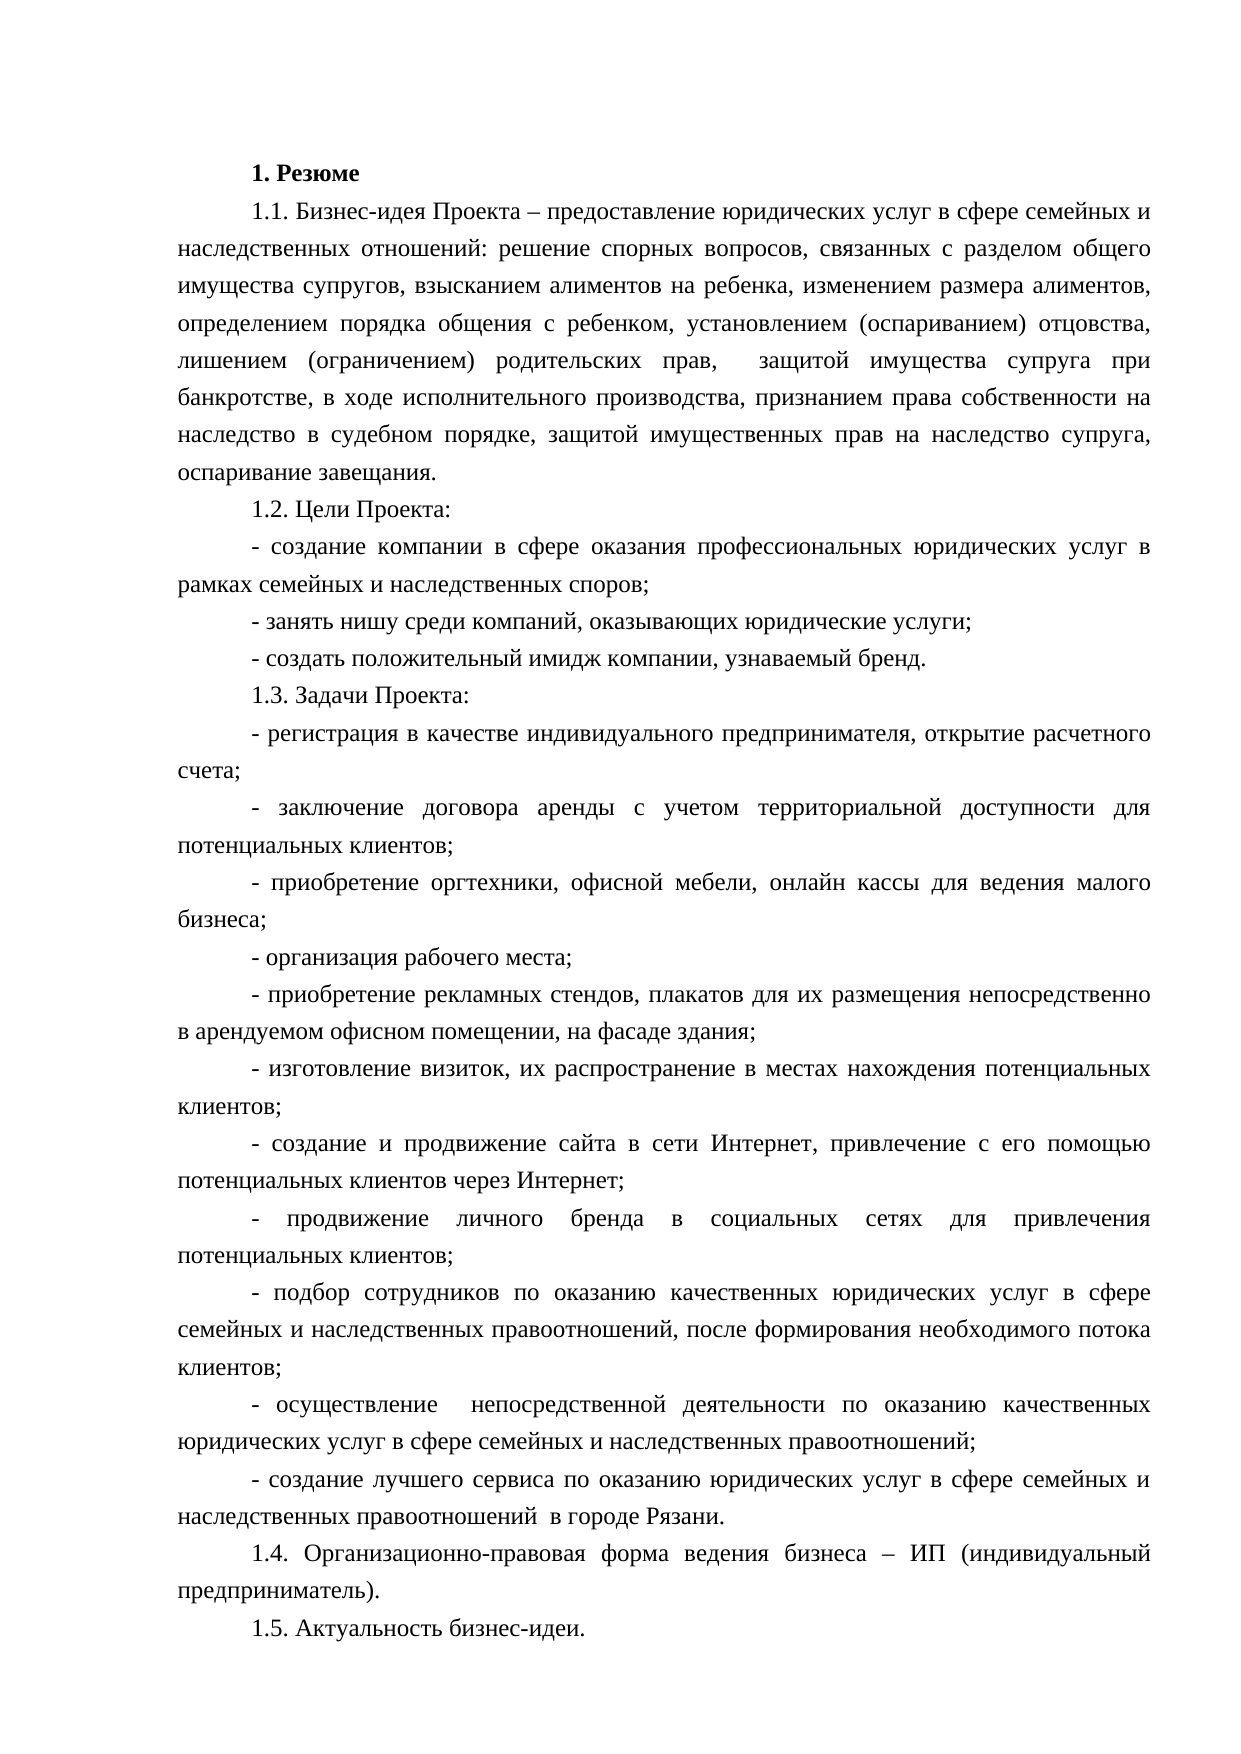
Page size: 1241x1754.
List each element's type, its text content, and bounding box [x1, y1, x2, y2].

text 1. Резюме [177, 158, 1152, 187]
text - создание лучшего сервиса по оказанию юридических услуг в сфере семейных и наследственных правоотношений в городе Рязани. [177, 1464, 1152, 1530]
text - осуществление непосредственной деятельности по оказанию качественных юридических услуг в сфере семейных и наследственных правоотношений; [177, 1389, 1152, 1455]
text - заключение договора аренды с учетом территориальной доступности для потенциальных клиентов; [177, 792, 1152, 858]
text - изготовление визиток, их распространение в местах нахождения потенциальных клиентов; [177, 1053, 1152, 1119]
text - подбор сотрудников по оказанию качественных юридических услуг в сфере семейных и наследственных правоотношений, после формирования необходимого потока клиентов; [177, 1277, 1152, 1381]
text - создание компании в сфере оказания профессиональных юридических услуг в рамках семейных и наследственных споров; [177, 531, 1152, 597]
text 1.5. Актуальность бизнес-идеи. [177, 1613, 1152, 1642]
text - занять нишу среди компаний, оказывающих юридические услуги; [177, 606, 1152, 635]
text - приобретение рекламных стендов, плакатов для их размещения непосредственно в арендуемом офисном помещении, на фасаде здания; [177, 979, 1152, 1045]
text 1.3. Задачи Проекта: [177, 681, 1152, 709]
text - регистрация в качестве индивидуального предпринимателя, открытие расчетного счета; [177, 718, 1152, 784]
text 1.1. Бизнес-идея Проекта – предоставление юридических услуг в сфере семейных и наследственных отношений: решение спорных вопросов, связанных с разделом общего имущества супругов, взысканием алиментов на ребенка, изменением размера алиментов, определением порядка общения с ребенком, установлением (оспариванием) отцовства, лишением (ограничением) родительских прав, защитой имущества супруга при банкротстве, в ходе исполнительного производства, признанием права собственности на наследство в судебном порядке, защитой имущественных прав на наследство супруга, оспаривание завещания. [177, 196, 1152, 486]
text - создать положительный имидж компании, узнаваемый бренд. [177, 643, 1152, 672]
text - организация рабочего места; [177, 942, 1152, 970]
text - продвижение личного бренда в социальных сетях для привлечения потенциальных клиентов; [177, 1203, 1152, 1269]
text - приобретение оргтехники, офисной мебели, онлайн кассы для ведения малого бизнеса; [177, 867, 1152, 933]
text 1.4. Организационно-правовая форма ведения бизнеса – ИП (индивидуальный предприниматель). [177, 1538, 1152, 1604]
text - создание и продвижение сайта в сети Интернет, привлечение с его помощью потенциальных клиентов через Интернет; [177, 1128, 1152, 1194]
text 1.2. Цели Проекта: [177, 494, 1152, 523]
